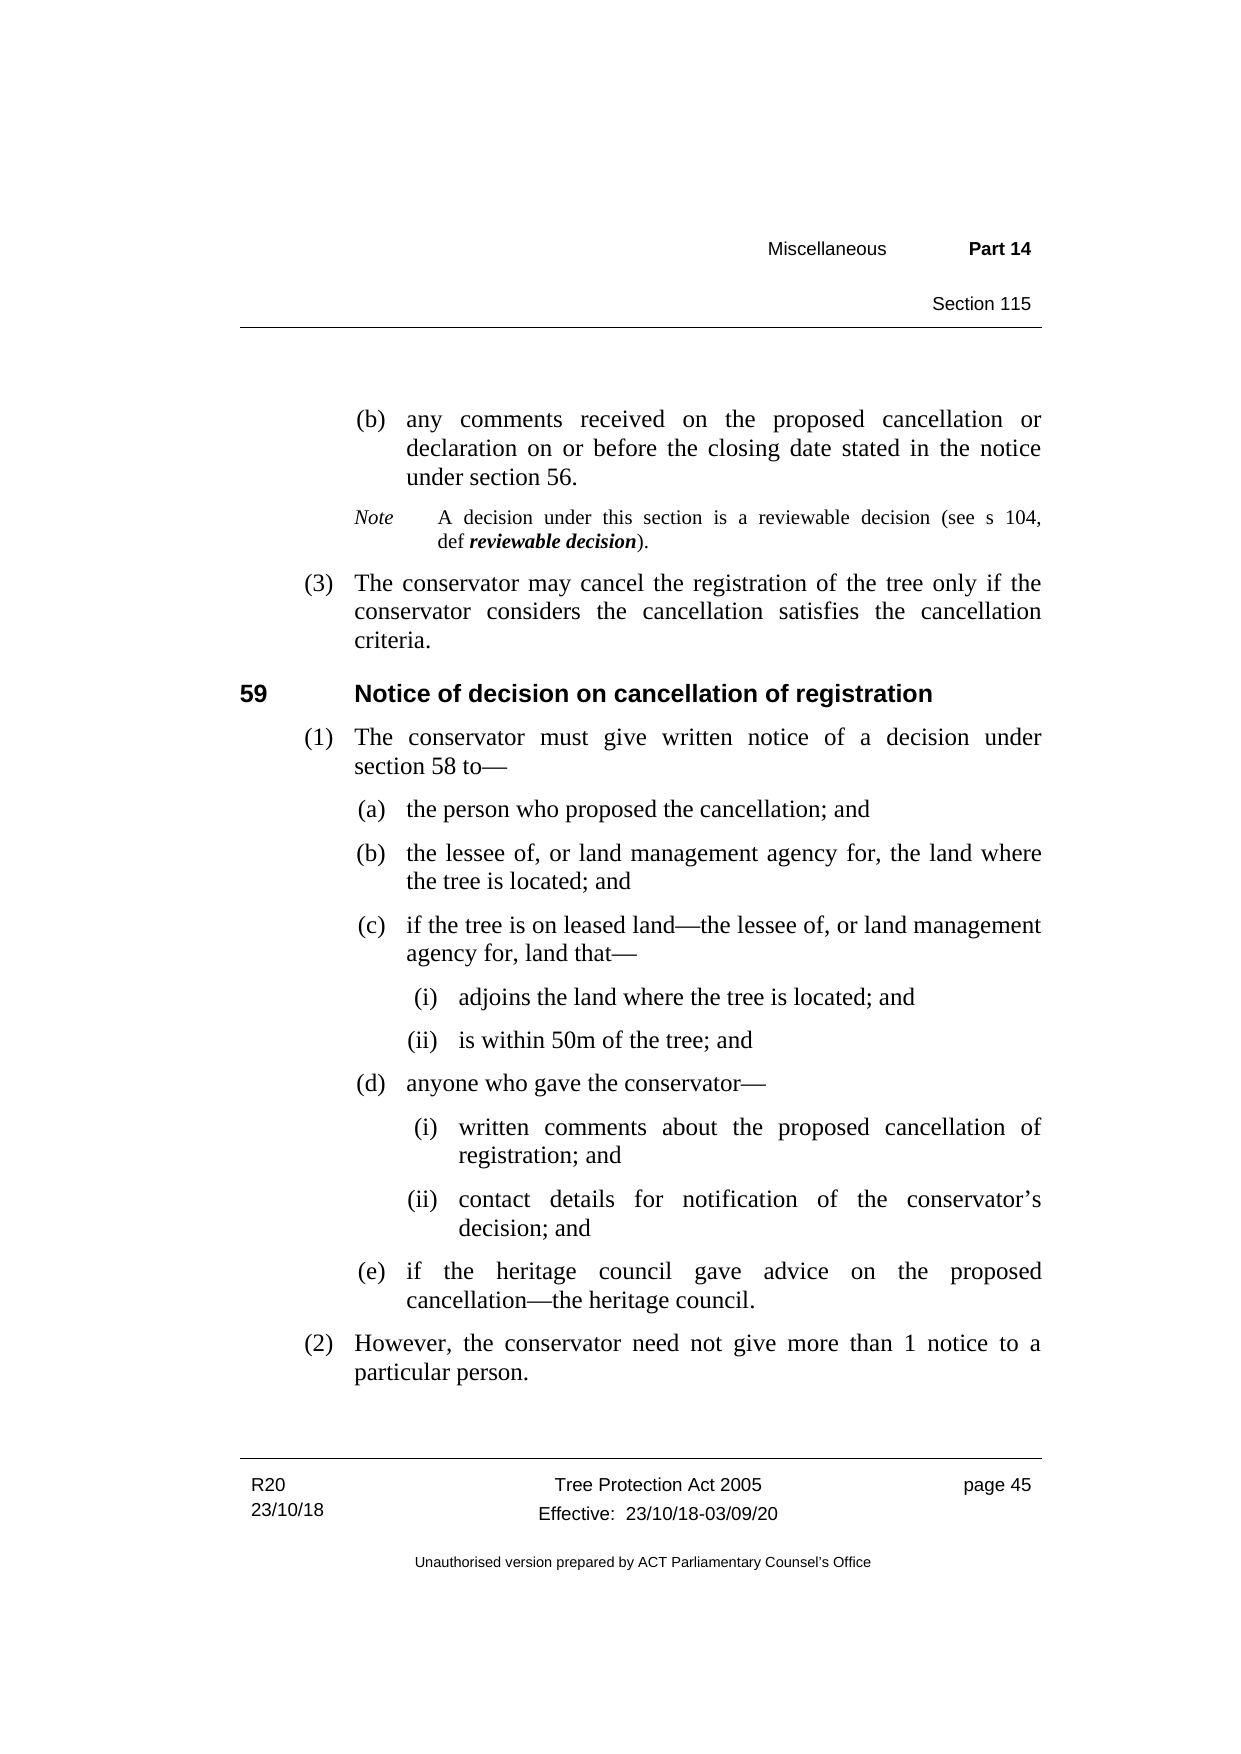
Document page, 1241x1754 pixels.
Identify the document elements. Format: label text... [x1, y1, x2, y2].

text Note A decision under this section is a reviewable decision (see s 104, def reviewable decision). [354, 505, 1042, 553]
text (e) if the heritage council gave advice on the proposed cancellation—the heritage council. [239, 1256, 1042, 1313]
text (i) written comments about the proposed cancellation of registration; and [239, 1112, 1042, 1169]
text (a) the person who proposed the cancellation; and [239, 794, 1042, 823]
text (d) anyone who gave the conservator— [239, 1068, 1042, 1097]
text (2) However, the conservator need not give more than 1 notice to a particular person. [239, 1328, 1042, 1386]
text (ii) contact details for notification of the conservator’s decision; and [239, 1184, 1042, 1241]
text 59 Notice of decision on cancellation of registration [239, 679, 1042, 708]
text (b) any comments received on the proposed cancellation or declaration on or before the closing date stated in the notice under section 56. [239, 404, 1042, 490]
text (i) adjoins the land where the tree is located; and [239, 982, 1042, 1011]
text (3) The conservator may cancel the registration of the tree only if the conservator considers the cancellation satisfies the cancellation criteria. [239, 568, 1042, 654]
text (b) the lessee of, or land management agency for, the land where the tree is located; and [239, 838, 1042, 895]
text (c) if the tree is on leased land—the lessee of, or land management agency for, land that— [239, 910, 1042, 967]
text (1) The conservator must give written notice of a decision under section 58 to— [239, 722, 1042, 780]
text (ii) is within 50m of the tree; and [239, 1025, 1042, 1054]
